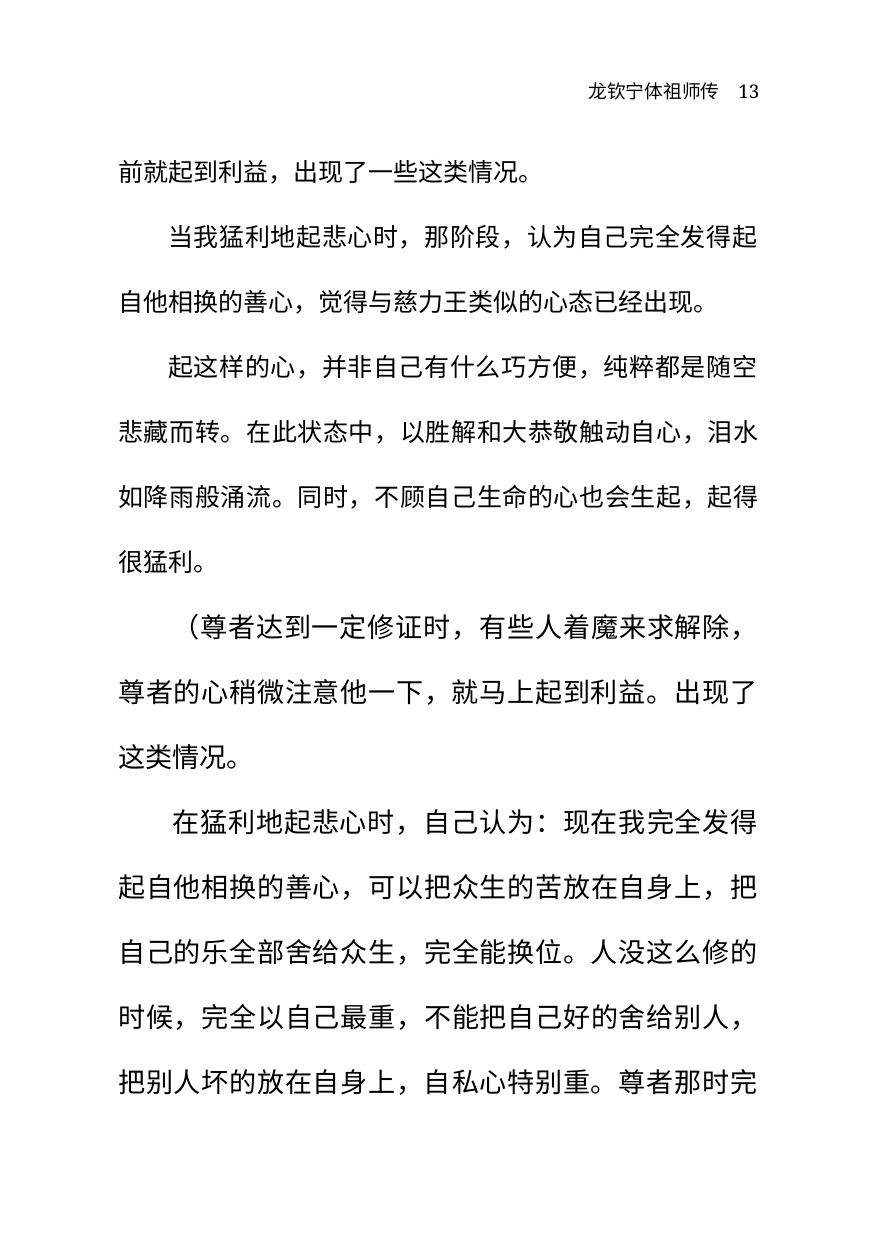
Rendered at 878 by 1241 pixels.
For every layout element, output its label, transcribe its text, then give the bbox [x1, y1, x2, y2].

text （尊者达到一定修证时，有些人着魔来求解除，尊者的心稍微注意他一下，就马上起到利益。出现了这类情况。 [118, 593, 759, 788]
text 当我猛利地起悲心时，那阶段，认为自己完全发得起自他相换的善心，觉得与慈力王类似的心态已经出现。 [118, 203, 759, 333]
text 起这样的心，并非自己有什么巧方便，纯粹都是随空悲藏而转。在此状态中，以胜解和大恭敬触动自心，泪水如降雨般涌流。同时，不顾自己生命的心也会生起，起得很猛利。 [118, 333, 759, 593]
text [118, 788, 759, 1113]
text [118, 138, 759, 203]
